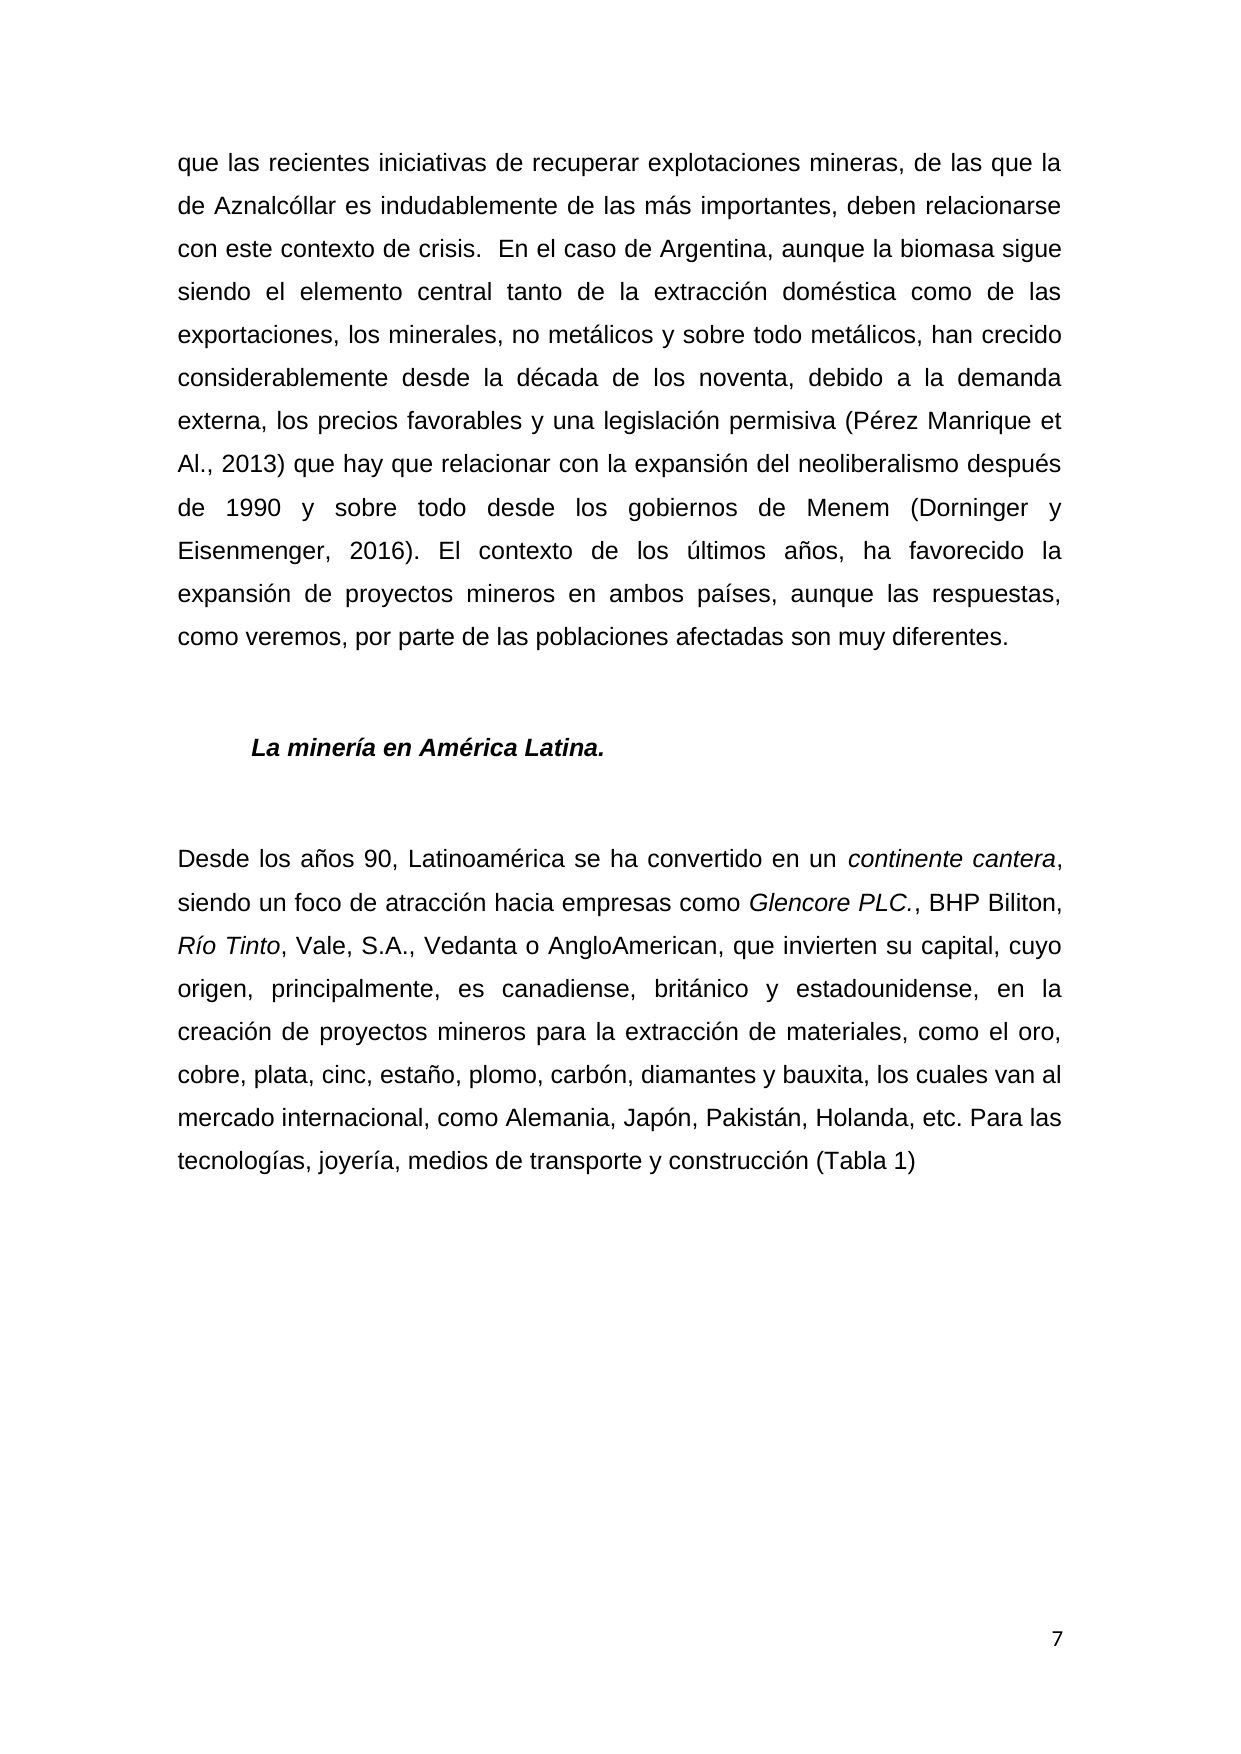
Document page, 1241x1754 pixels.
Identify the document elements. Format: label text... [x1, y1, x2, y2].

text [177, 148, 1063, 651]
text Desde los años 90, Latinoamérica se ha convertido en un continente cantera, siendo un foco de atracción hacia empresas como Glencore PLC., BHP Biliton, Río Tinto, Vale, S.A., Vedanta o AngloAmerican, que invierten su capital, cuyo origen, principalmente, es canadiense, británico y estadounidense, en la creación de proyectos mineros para la extracción de materiales, como el oro, cobre, plata, cinc, estaño, plomo, carbón, diamantes y bauxita, los cuales van al mercado internacional, como Alemania, Japón, Pakistán, Holanda, etc. Para las tecnologías, joyería, medios de transporte y construcción (Tabla 1) [177, 844, 1063, 1175]
text La minería en América Latina. [177, 733, 1063, 762]
